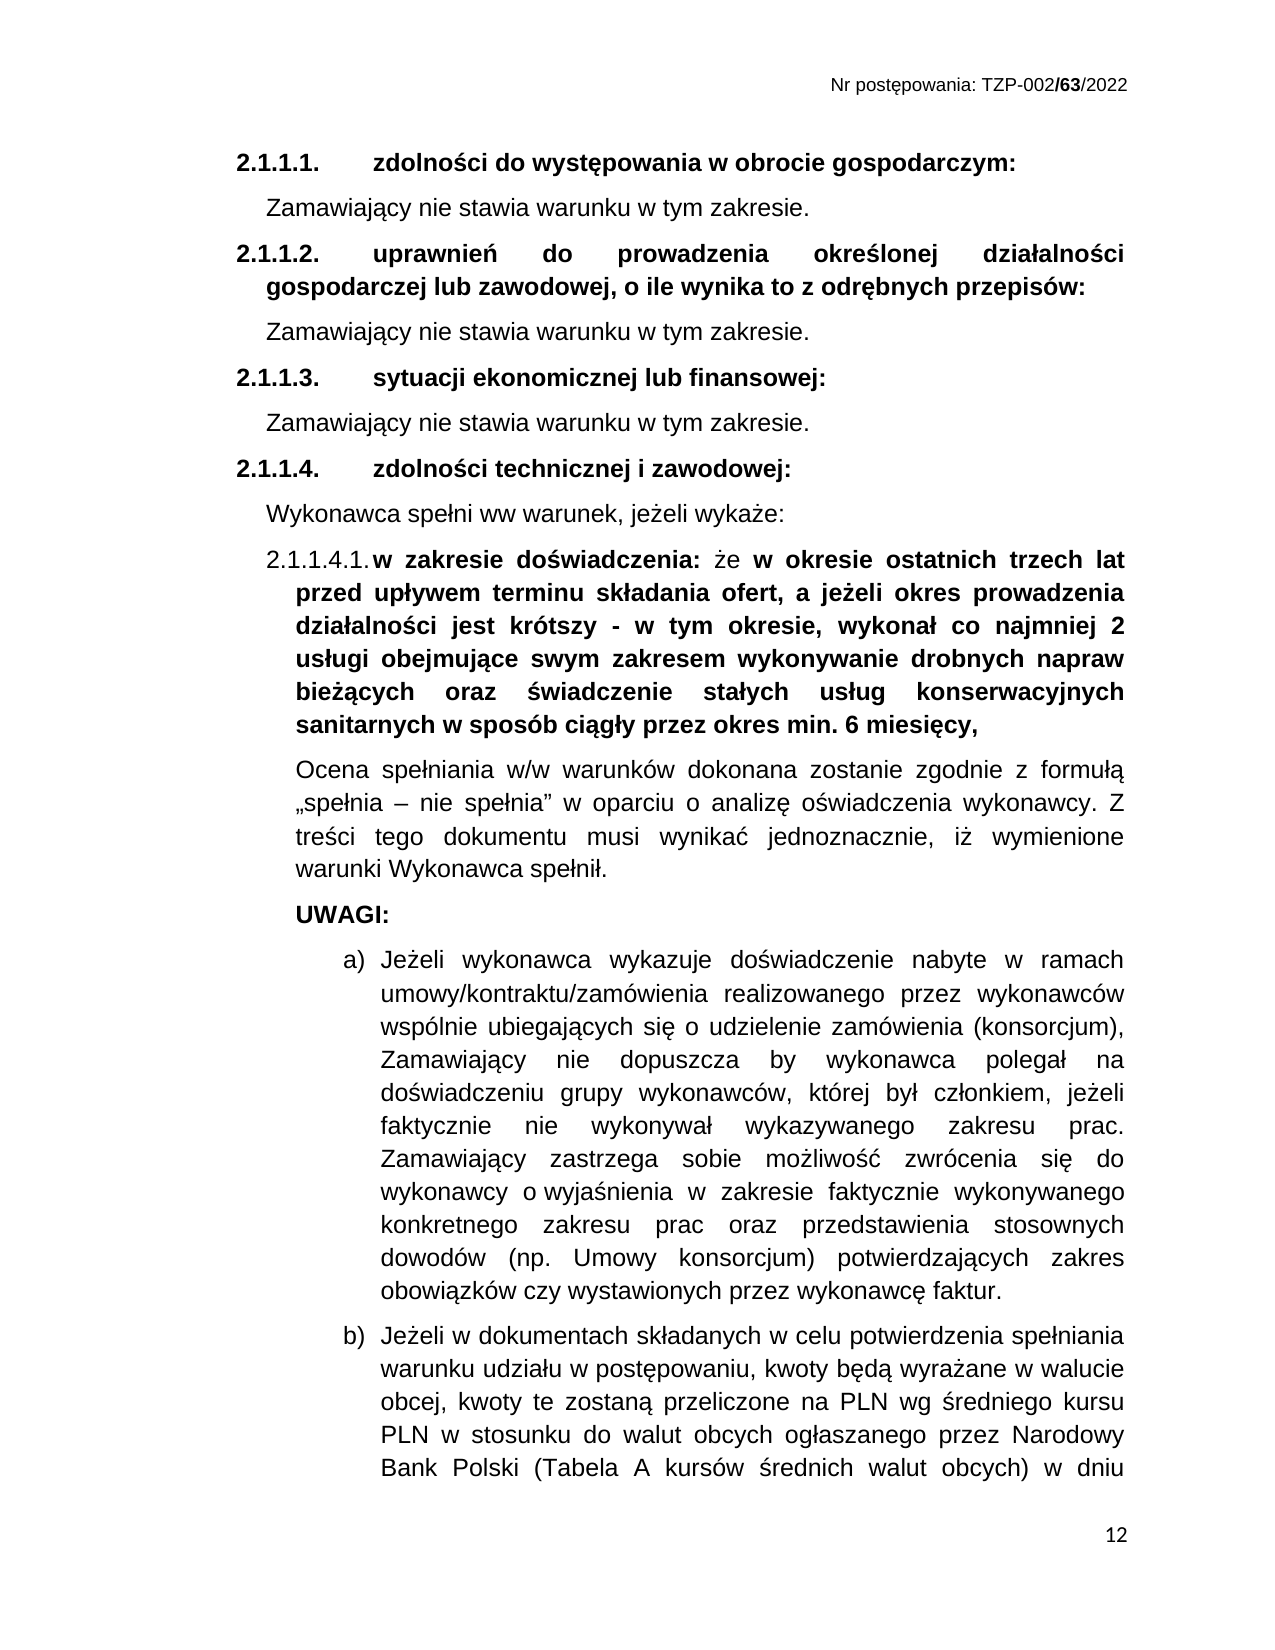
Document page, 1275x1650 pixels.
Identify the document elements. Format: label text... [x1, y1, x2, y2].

list zdolności do występowania w obrocie gospodarczym: [236, 148, 1125, 176]
list uprawnień do prowadzenia określonej działalności gospodarczej lub zawodowej, o ile wynika to z odrębnych przepisów: [236, 239, 1125, 300]
list w zakresie doświadczenia: że w okresie ostatnich trzech lat przed upływem terminu składania ofert, a jeżeli okres prowadzenia działalności jest krótszy - w tym okresie, wykonał co najmniej 2 usługi obejmujące swym zakresem wykonywanie drobnych napraw bieżących oraz świadczenie stałych usług konserwacyjnych sanitarnych w sposób ciągły przez okres min. 6 miesięcy, [266, 545, 1125, 739]
text Zamawiający nie stawia warunku w tym zakresie. [266, 317, 1125, 346]
list zdolności technicznej i zawodowej: [236, 454, 1125, 482]
text UWAGI: [295, 900, 1125, 929]
text Wykonawca spełni ww warunek, jeżeli wykaże: [266, 499, 1125, 528]
text Ocena spełniania w/w warunków dokonana zostanie zgodnie z formułą „spełnia – nie spełnia” w oparciu o analizę oświadczenia wykonawcy. Z treści tego dokumentu musi wynikać jednoznacznie, iż wymienione warunki Wykonawca spełnił. [295, 755, 1125, 883]
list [343, 1321, 1125, 1482]
list sytuacji ekonomicznej lub finansowej: [236, 363, 1125, 391]
text Zamawiający nie stawia warunku w tym zakresie. [266, 408, 1125, 437]
text Zamawiający nie stawia warunku w tym zakresie. [266, 193, 1125, 222]
list Jeżeli wykonawca wykazuje doświadczenie nabyte w ramach umowy/kontraktu/zamówienia realizowanego przez wykonawców wspólnie ubiegających się o udzielenie zamówienia (konsorcjum), Zamawiający nie dopuszcza by wykonawca polegał na doświadczeniu grupy wykonawców, której był członkiem, jeżeli faktycznie nie wykonywał wykazywanego zakresu prac. Zamawiający zastrzega sobie możliwość zwrócenia się do wykonawcy o wyjaśnienia w zakresie faktycznie wykonywanego konkretnego zakresu prac oraz przedstawienia stosownych dowodów (np. Umowy konsorcjum) potwierdzających zakres obowiązków czy wystawionych przez wykonawcę faktur. [343, 946, 1125, 1304]
